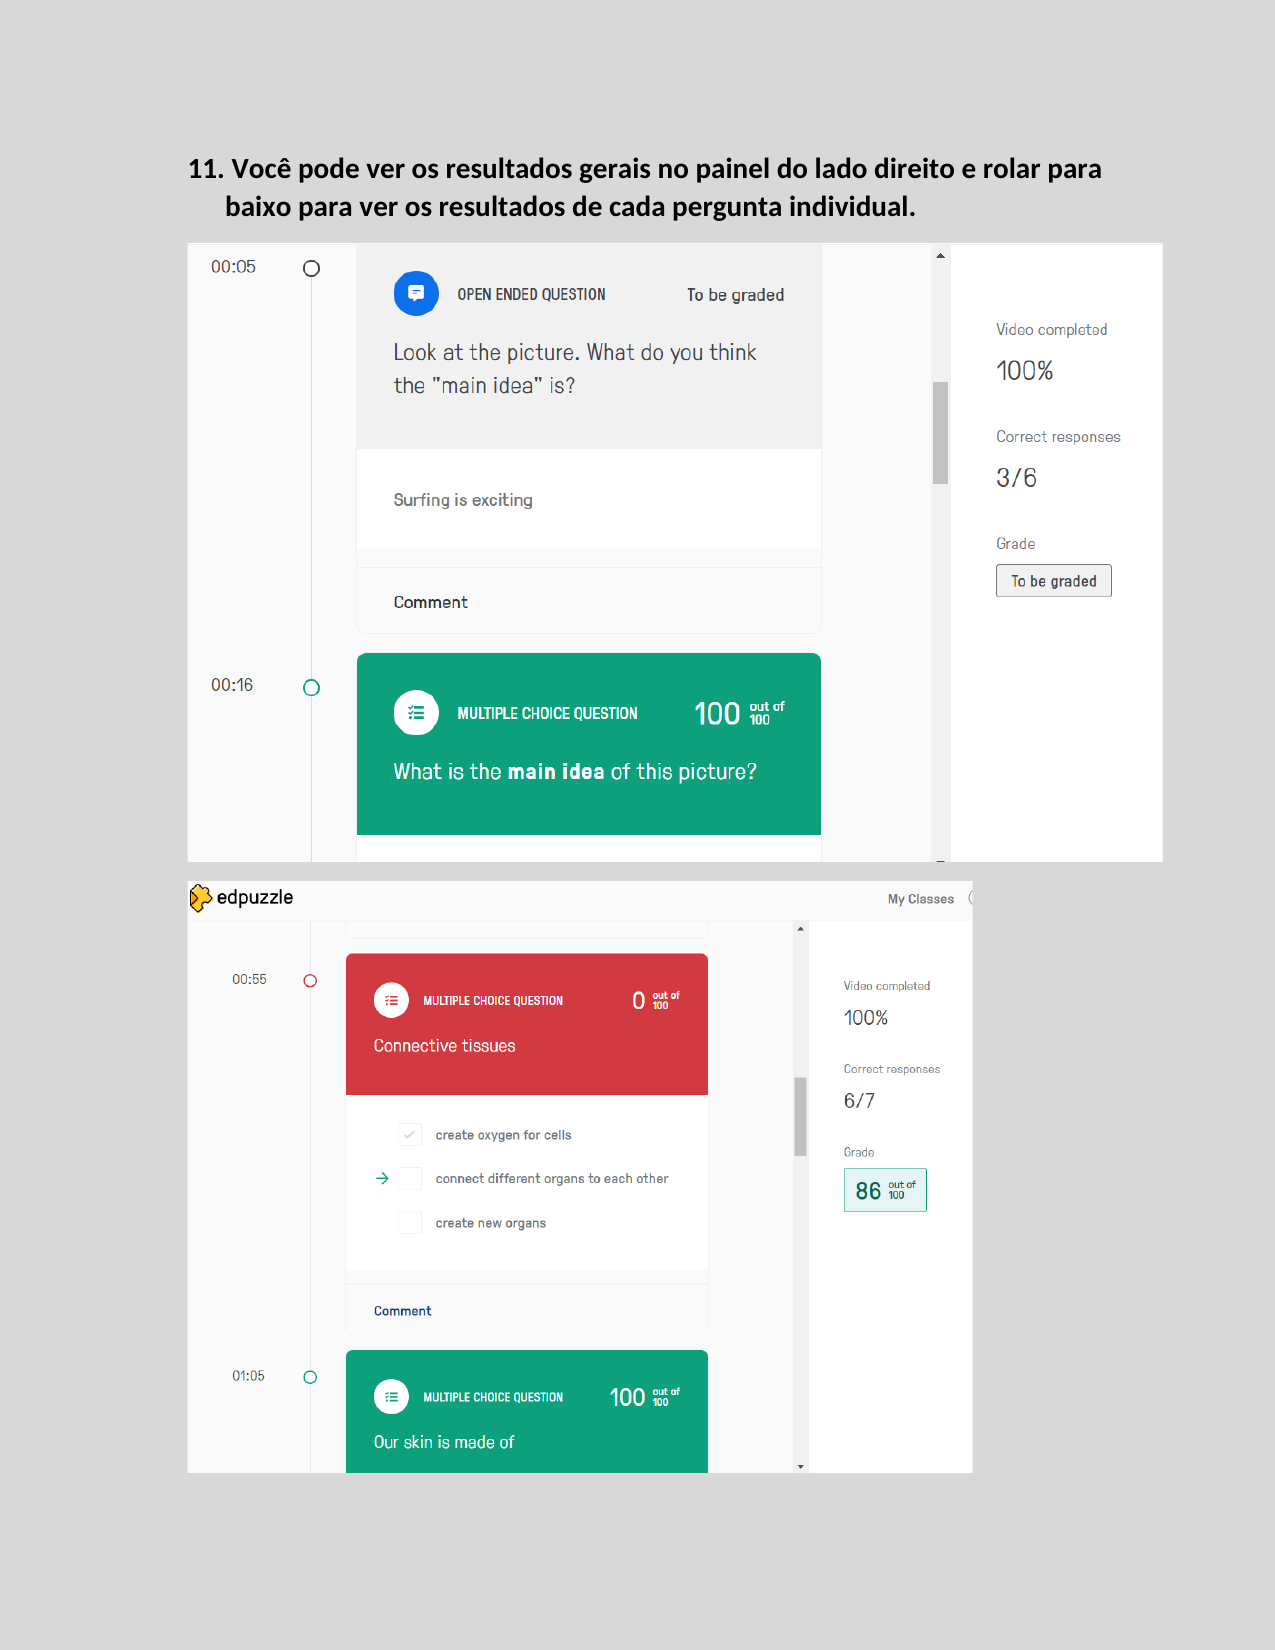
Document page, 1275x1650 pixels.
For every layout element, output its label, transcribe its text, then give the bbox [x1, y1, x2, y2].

list Você pode ver os resultados gerais no painel do lado direito e rolar para baixo para ver os resultados de cada pergunta individual. [187, 150, 1125, 224]
picture [187, 243, 1163, 862]
picture [187, 881, 973, 1473]
